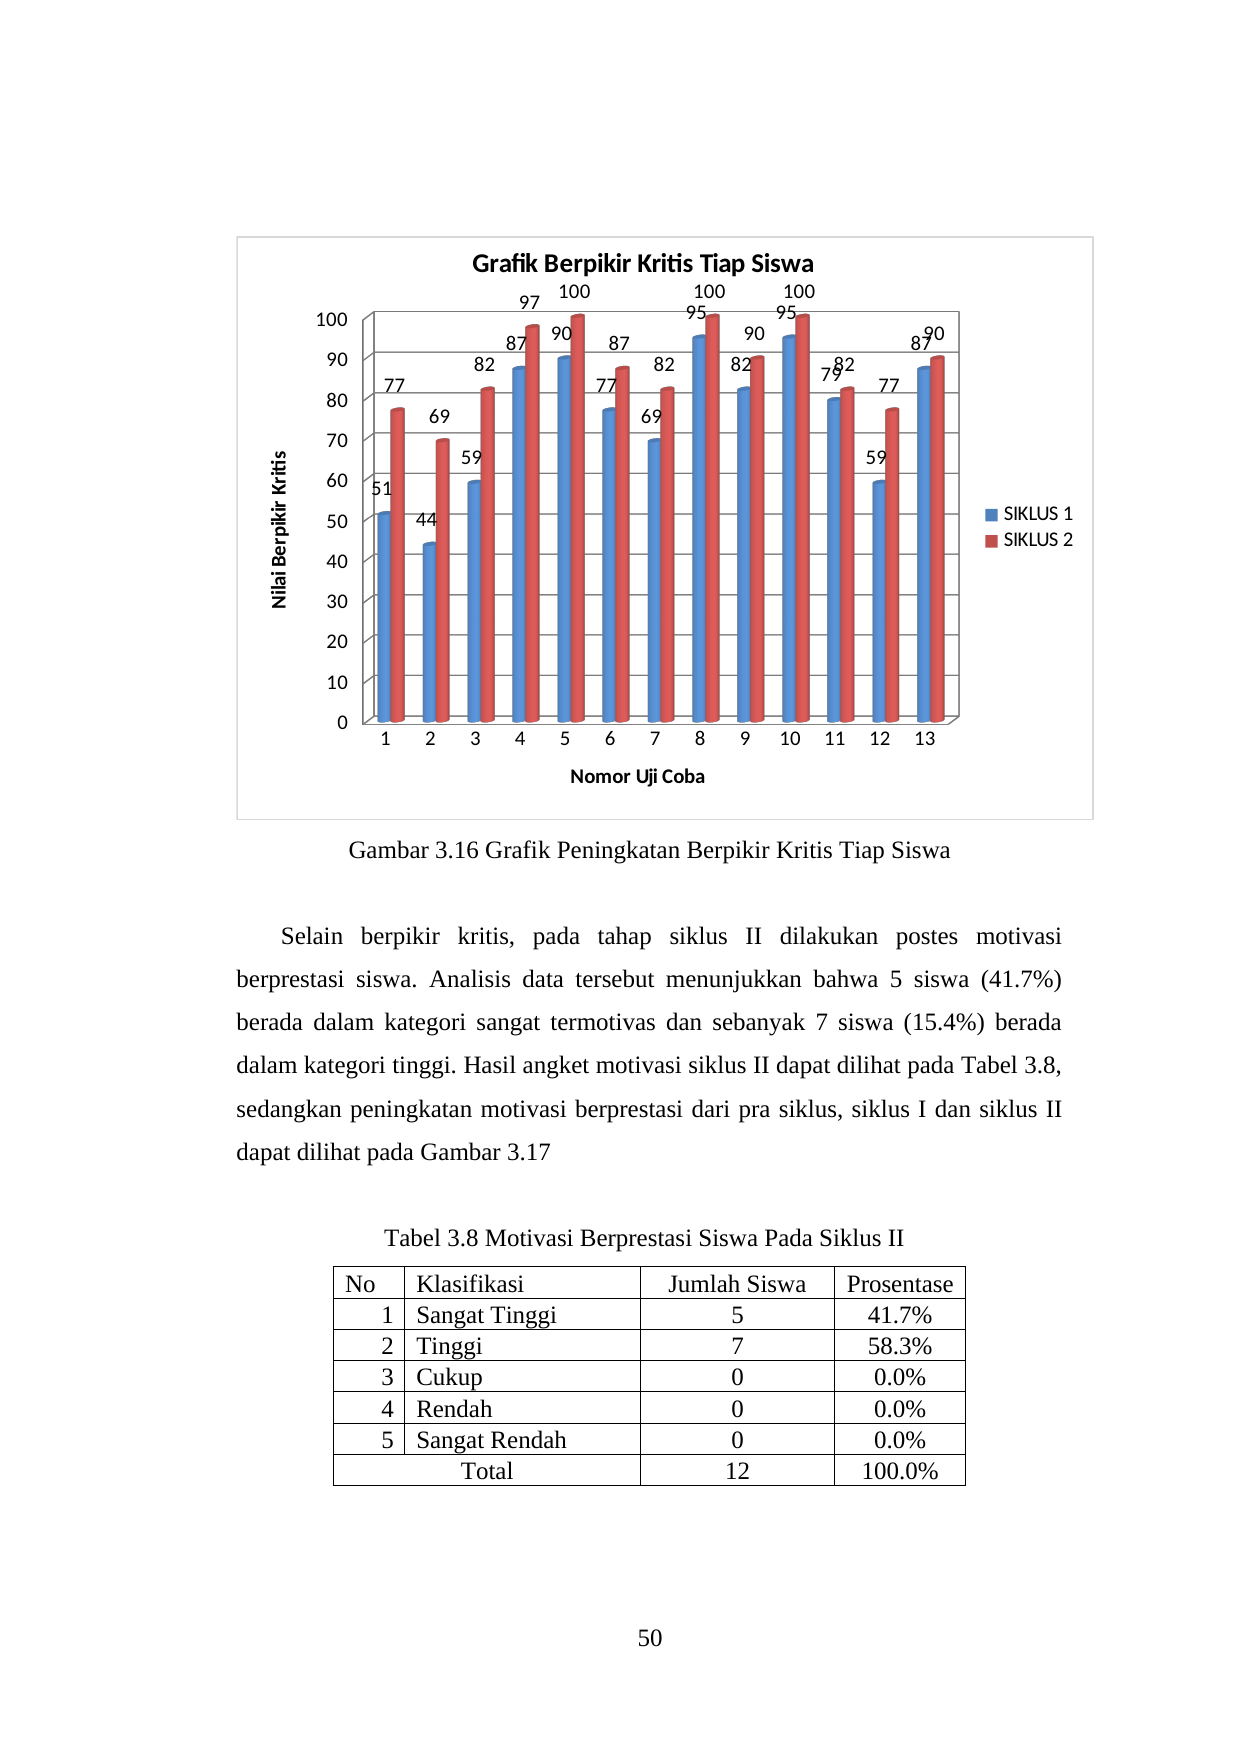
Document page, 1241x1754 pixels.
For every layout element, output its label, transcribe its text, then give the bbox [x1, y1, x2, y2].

table_header Prosentase [835, 1267, 965, 1297]
table_cell 41.7% [835, 1299, 965, 1329]
table_cell Cukup [405, 1361, 640, 1391]
table_cell Sangat Rendah [405, 1424, 640, 1454]
table_cell 2 [334, 1330, 404, 1360]
table_header Klasifikasi [405, 1267, 640, 1297]
table_header No [334, 1267, 404, 1297]
table_cell 7 [641, 1330, 834, 1360]
table_cell 0.0% [835, 1361, 965, 1391]
text Selain berpikir kritis, pada tahap siklus II dilakukan postes motivasi berprestasi siswa. Analisis data tersebut menunjukkan bahwa 5 siswa (41.7%) berada dalam kategori sangat termotivas dan sebanyak 7 siswa (15.4%) berada dalam kategori tinggi. Hasil angket motivasi siklus II dapat dilihat pada Tabel 3.8, sedangkan peningkatan motivasi berprestasi dari pra siklus, siklus I dan siklus II dapat dilihat pada Gambar 3.17 [236, 921, 1063, 1166]
table_cell 3 [334, 1361, 404, 1391]
table_cell 5 [334, 1424, 404, 1454]
table_cell 1 [334, 1299, 404, 1329]
table_cell 0 [641, 1424, 834, 1454]
table_cell Tinggi [405, 1330, 640, 1360]
table_cell 58.3% [835, 1330, 965, 1360]
table_cell 100.0% [835, 1455, 965, 1485]
table_cell 0 [641, 1392, 834, 1422]
table_cell 0.0% [835, 1392, 965, 1422]
table_cell Total [334, 1455, 640, 1485]
table_cell Rendah [405, 1392, 640, 1422]
table_cell Sangat Tinggi [405, 1299, 640, 1329]
table_cell 5 [641, 1299, 834, 1329]
table_cell 0 [641, 1361, 834, 1391]
table_cell 12 [641, 1455, 834, 1485]
text Gambar 3.16 Grafik Peningkatan Berpikir Kritis Tiap Siswa [236, 835, 1063, 864]
table_header Jumlah Siswa [641, 1267, 834, 1297]
text Tabel 3.8 Motivasi Berprestasi Siswa Pada Siklus II [236, 1223, 1063, 1252]
table_cell 4 [334, 1392, 404, 1422]
table_cell 0.0% [835, 1424, 965, 1454]
